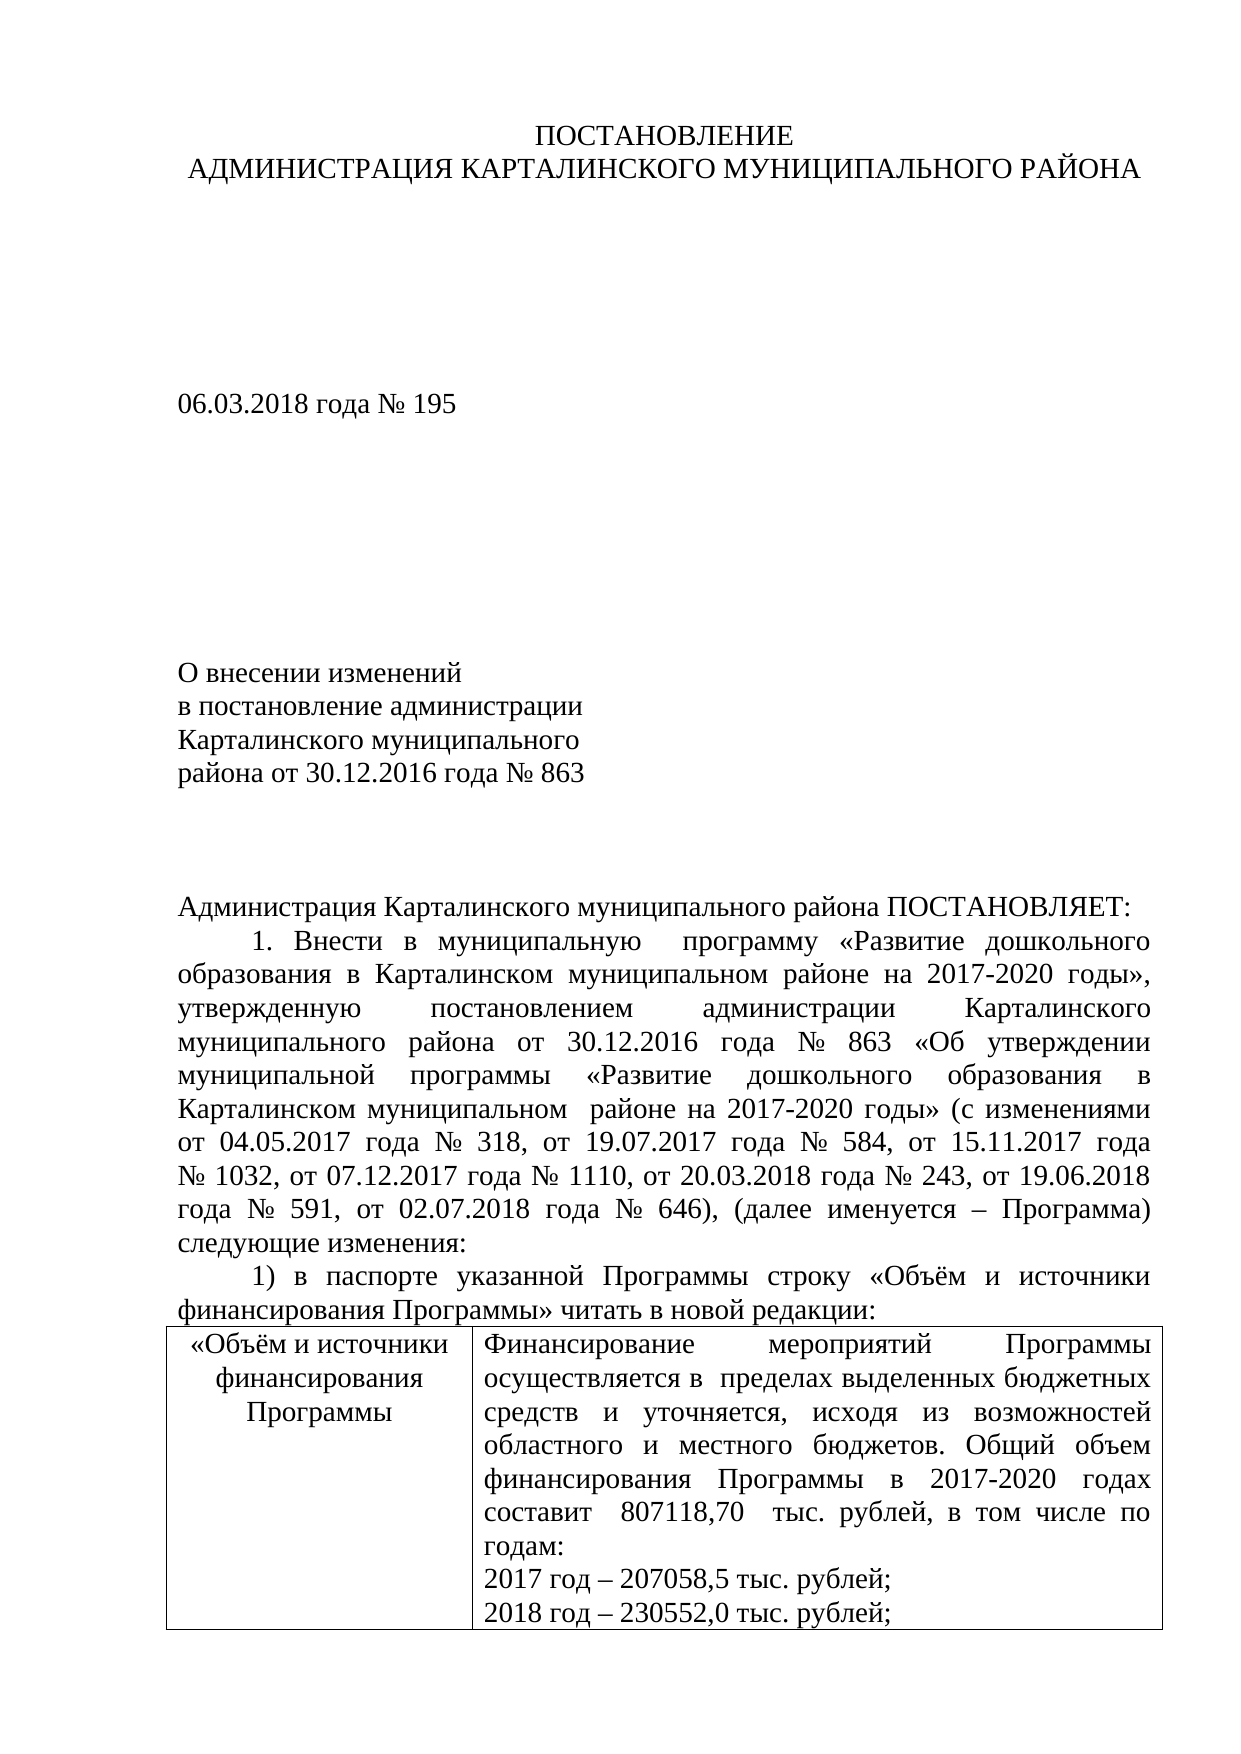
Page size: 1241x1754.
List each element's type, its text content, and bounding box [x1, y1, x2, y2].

text в постановление администрации [177, 688, 1152, 722]
text 1. Внести в муниципальную программу «Развитие дошкольного образования в Карталинском муниципальном районе на 2017-2020 годы», утвержденную постановлением администрации Карталинского муниципального района от 30.12.2016 года № 863 «Об утверждении муниципальной программы «Развитие дошкольного образования в Карталинском муниципальном районе на 2017-2020 годы» (с изменениями от 04.05.2017 года № 318, от 19.07.2017 года № 584, от 15.11.2017 года № 1032, от 07.12.2017 года № 1110, от 20.03.2018 года № 243, от 19.06.2018 года № 591, от 02.07.2018 года № 646), (далее именуется – Программа) следующие изменения: [177, 923, 1152, 1258]
text 06.03.2018 года № 195 [177, 386, 1152, 420]
text 1) в паспорте указанной Программы строку «Объём и источники финансирования Программы» читать в новой редакции: [177, 1258, 1152, 1326]
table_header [167, 1327, 472, 1628]
text О внесении изменений [177, 655, 1152, 688]
text Администрация Карталинского муниципального района ПОСТАНОВЛЯЕТ: [177, 889, 1152, 923]
text ПОСТАНОВЛЕНИЕ [177, 118, 1152, 152]
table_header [473, 1327, 1162, 1628]
text Карталинского муниципального [177, 722, 1152, 755]
text АДМИНИСТРАЦИЯ КАРТАЛИНСКОГО МУНИЦИПАЛЬНОГО РАЙОНА [177, 152, 1152, 185]
text района от 30.12.2016 года № 863 [177, 755, 1152, 789]
